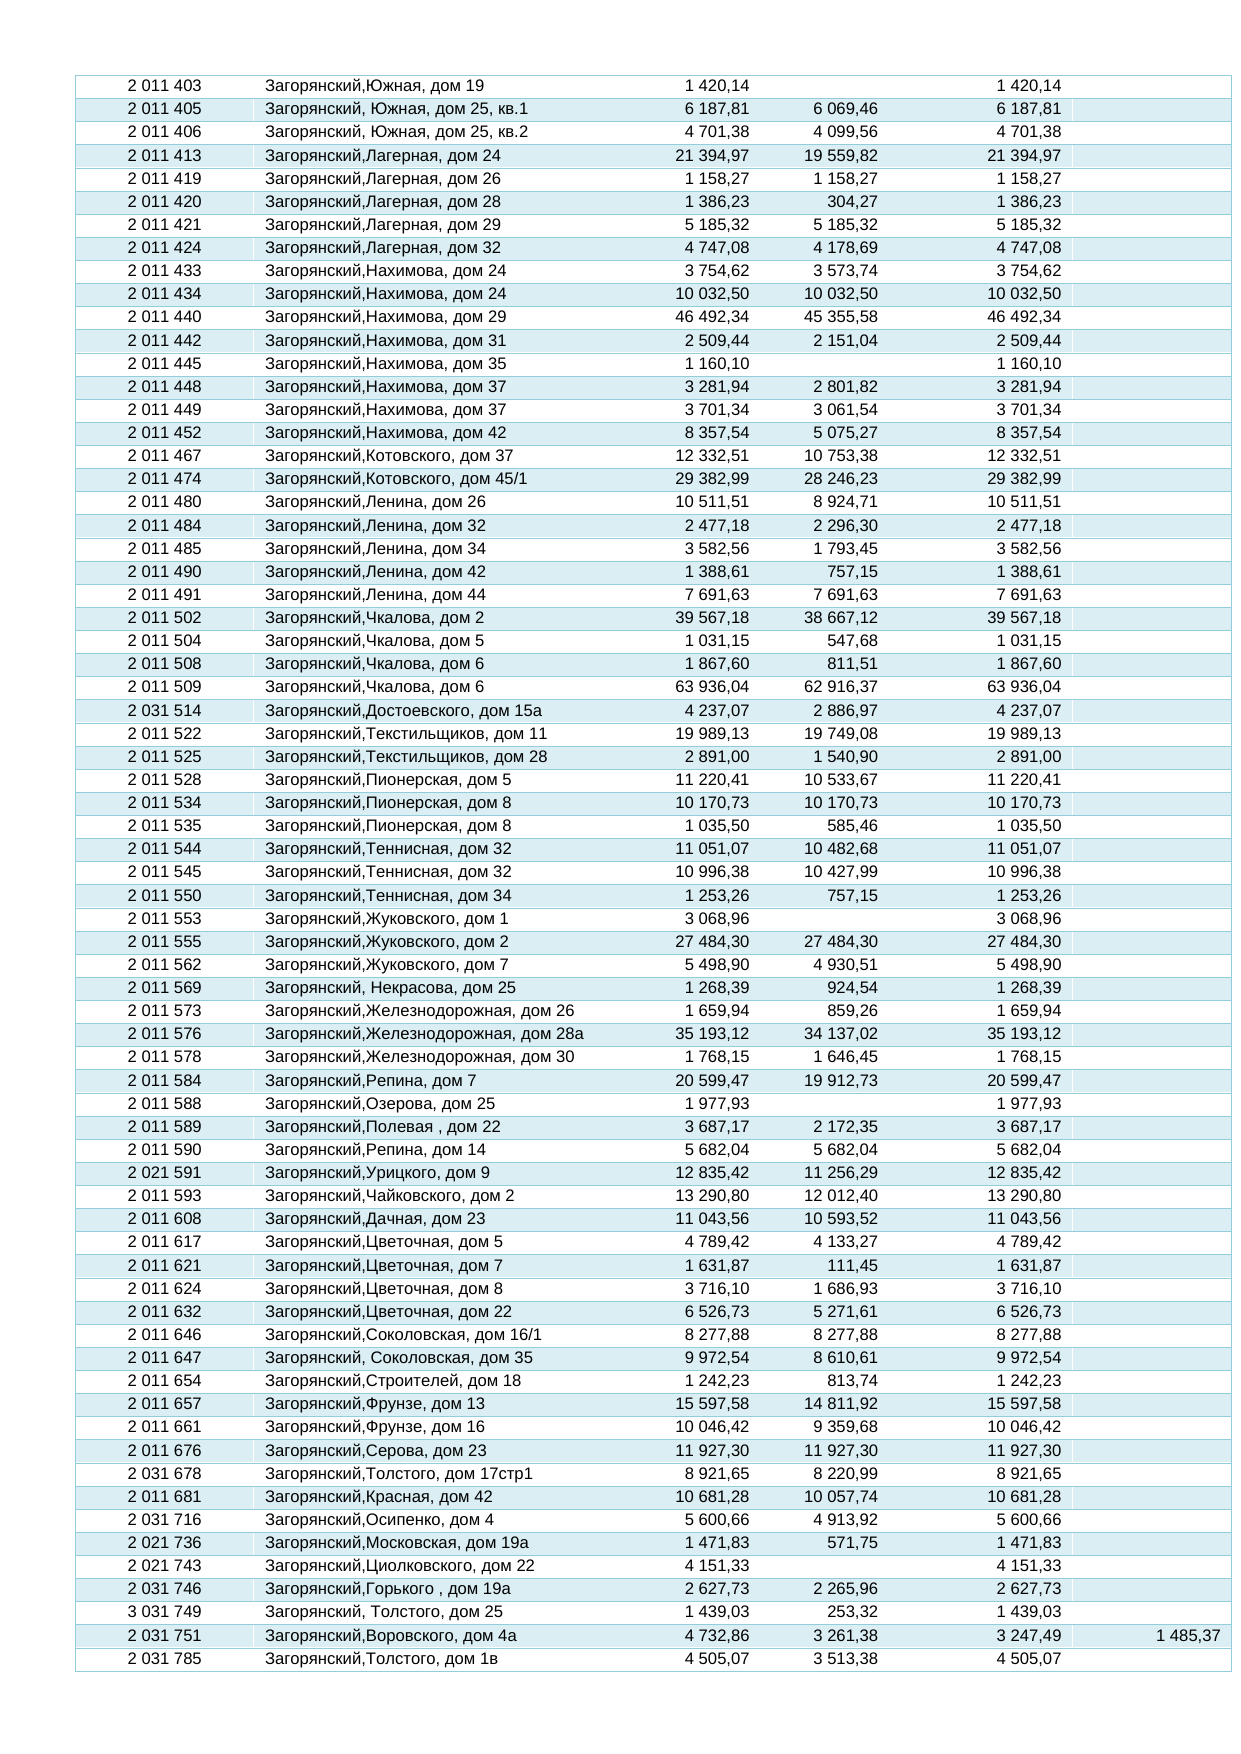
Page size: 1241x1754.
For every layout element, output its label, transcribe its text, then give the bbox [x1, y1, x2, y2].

table_cell 1 420,14 [640, 76, 761, 98]
table_cell 1 439,03 [640, 1602, 761, 1624]
table_cell [1073, 631, 1231, 653]
table_cell 8 610,61 [761, 1348, 889, 1370]
table_cell [1073, 1602, 1231, 1624]
table_cell 757,15 [761, 562, 889, 584]
table_cell 1 268,39 [889, 978, 1072, 1000]
table_cell 2 011 405 [76, 99, 253, 121]
table_cell 3 281,94 [640, 377, 761, 399]
table_cell 6 069,46 [761, 99, 889, 121]
table_cell 2 265,96 [761, 1579, 889, 1601]
table_cell [1073, 1371, 1231, 1393]
table_cell 1 253,26 [889, 885, 1072, 907]
table_cell 4 505,07 [889, 1649, 1072, 1671]
table_cell [1073, 145, 1231, 167]
table_cell Загорянский,Репина, дом 14 [254, 1140, 640, 1162]
table_cell [1073, 1325, 1231, 1347]
table_cell 1 540,90 [761, 747, 889, 769]
table_cell 2 011 553 [76, 909, 253, 931]
table_cell 1 867,60 [640, 654, 761, 676]
table_cell 35 193,12 [640, 1024, 761, 1046]
table_cell 10 593,52 [761, 1209, 889, 1231]
table_cell 2 011 449 [76, 400, 253, 422]
table_cell 2 011 534 [76, 793, 253, 815]
table_cell 2 011 525 [76, 747, 253, 769]
table_cell 2 011 433 [76, 261, 253, 283]
table_cell [1073, 1140, 1231, 1162]
table_cell Загорянский,Толстого, дом 17стр1 [254, 1464, 640, 1486]
table_cell 2 011 545 [76, 862, 253, 884]
table_cell 3 068,96 [889, 909, 1072, 931]
table_cell [1073, 909, 1231, 931]
table_cell 5 271,61 [761, 1302, 889, 1324]
table_cell 20 599,47 [889, 1070, 1072, 1092]
table_cell Загорянский,Серова, дом 23 [254, 1440, 640, 1462]
table_cell [1073, 1440, 1231, 1462]
table_cell 8 277,88 [889, 1325, 1072, 1347]
table_cell 29 382,99 [889, 469, 1072, 491]
table_cell Загорянский,Красная, дом 42 [254, 1487, 640, 1509]
table_cell 2 011 569 [76, 978, 253, 1000]
table_cell 14 811,92 [761, 1394, 889, 1416]
table_cell Загорянский,Московская, дом 19а [254, 1533, 640, 1555]
table_cell 2 011 654 [76, 1371, 253, 1393]
table_cell 4 701,38 [640, 122, 761, 144]
table_cell 1 388,61 [640, 562, 761, 584]
table_cell 253,32 [761, 1602, 889, 1624]
table_cell 7 691,63 [640, 585, 761, 607]
table_cell 5 600,66 [889, 1510, 1072, 1532]
table_cell 11 220,41 [889, 770, 1072, 792]
table_cell 63 936,04 [889, 677, 1072, 699]
table_cell 1 631,87 [889, 1255, 1072, 1277]
table_cell 2 011 467 [76, 446, 253, 468]
table_cell 10 996,38 [889, 862, 1072, 884]
table_cell 2 011 589 [76, 1117, 253, 1139]
table_cell Загорянский, Толстого, дом 25 [254, 1602, 640, 1624]
table_cell 9 972,54 [889, 1348, 1072, 1370]
table_cell 8 277,88 [640, 1325, 761, 1347]
table_cell 2 031 751 [76, 1625, 253, 1647]
table_cell Загорянский,Цветочная, дом 5 [254, 1232, 640, 1254]
table_cell Загорянский,Лагерная, дом 29 [254, 215, 640, 237]
table_cell 1 867,60 [889, 654, 1072, 676]
table_cell 12 012,40 [761, 1186, 889, 1208]
table_cell 5 185,32 [761, 215, 889, 237]
table_cell 2 011 624 [76, 1279, 253, 1301]
table_cell [1073, 1163, 1231, 1185]
table_cell 2 011 448 [76, 377, 253, 399]
table_cell 2 011 573 [76, 1001, 253, 1023]
table_cell [1073, 1348, 1231, 1370]
table_cell 6 187,81 [889, 99, 1072, 121]
table_cell 8 220,99 [761, 1464, 889, 1486]
table_cell [1073, 1094, 1231, 1116]
table_cell [1073, 1255, 1231, 1277]
table_cell [1073, 770, 1231, 792]
table_cell Загорянский,Нахимова, дом 37 [254, 377, 640, 399]
table_cell 5 682,04 [889, 1140, 1072, 1162]
table_cell 1 031,15 [889, 631, 1072, 653]
table_cell 10 482,68 [761, 839, 889, 861]
table_cell 3 701,34 [640, 400, 761, 422]
table_cell 4 747,08 [889, 238, 1072, 260]
table_cell 4 505,07 [640, 1649, 761, 1671]
table_cell 63 936,04 [640, 677, 761, 699]
table_cell Загорянский,Урицкого, дом 9 [254, 1163, 640, 1185]
table_cell 4 237,07 [640, 700, 761, 722]
table_cell Загорянский,Ленина, дом 42 [254, 562, 640, 584]
table_cell 2 011 502 [76, 608, 253, 630]
table_cell Загорянский,Пионерская, дом 8 [254, 793, 640, 815]
table_cell 2 011 419 [76, 169, 253, 191]
table_cell 757,15 [761, 885, 889, 907]
table_cell [1073, 515, 1231, 537]
table_cell 2 031 785 [76, 1649, 253, 1671]
table_cell Загорянский,Пионерская, дом 5 [254, 770, 640, 792]
table_cell 29 382,99 [640, 469, 761, 491]
table_cell 4 732,86 [640, 1625, 761, 1647]
table_cell 859,26 [761, 1001, 889, 1023]
table_cell 10 032,50 [640, 284, 761, 306]
table_cell 1 386,23 [889, 192, 1072, 214]
table_cell [1073, 1417, 1231, 1439]
table_cell [1073, 1117, 1231, 1139]
table_cell 2 509,44 [640, 330, 761, 352]
table_cell Загорянский,Озерова, дом 25 [254, 1094, 640, 1116]
table_cell 2 011 535 [76, 816, 253, 838]
table_cell 1 158,27 [761, 169, 889, 191]
table_cell 3 573,74 [761, 261, 889, 283]
table_cell [1073, 539, 1231, 561]
table_cell 1 158,27 [640, 169, 761, 191]
table_cell [1073, 492, 1231, 514]
table_cell 10 057,74 [761, 1487, 889, 1509]
table_cell 19 559,82 [761, 145, 889, 167]
table_cell 27 484,30 [889, 932, 1072, 954]
table_cell 3 061,54 [761, 400, 889, 422]
table_cell Загорянский,Цветочная, дом 22 [254, 1302, 640, 1324]
table_cell [1073, 169, 1231, 191]
table_cell 3 068,96 [640, 909, 761, 931]
table_cell [1073, 724, 1231, 746]
table_cell [761, 76, 889, 98]
table_cell [1073, 261, 1231, 283]
table_cell Загорянский,Циолковского, дом 22 [254, 1556, 640, 1578]
table_cell 7 691,63 [889, 585, 1072, 607]
table_cell 10 046,42 [640, 1417, 761, 1439]
table_cell 1 386,23 [640, 192, 761, 214]
table_cell [1073, 747, 1231, 769]
table_cell 304,27 [761, 192, 889, 214]
table_cell [1073, 677, 1231, 699]
table_cell 11 927,30 [761, 1440, 889, 1462]
table_cell Загорянский,Нахимова, дом 24 [254, 284, 640, 306]
table_cell 2 011 647 [76, 1348, 253, 1370]
table_cell 35 193,12 [889, 1024, 1072, 1046]
table_cell 4 133,27 [761, 1232, 889, 1254]
table_cell 2 011 485 [76, 539, 253, 561]
table_cell [1073, 1024, 1231, 1046]
table_cell 5 498,90 [889, 955, 1072, 977]
table_cell 811,51 [761, 654, 889, 676]
table_cell 15 597,58 [640, 1394, 761, 1416]
table_cell 19 912,73 [761, 1070, 889, 1092]
table_cell 5 682,04 [761, 1140, 889, 1162]
table_cell 924,54 [761, 978, 889, 1000]
table_cell 1 471,83 [889, 1533, 1072, 1555]
table_cell Загорянский,Репина, дом 7 [254, 1070, 640, 1092]
table_cell 5 600,66 [640, 1510, 761, 1532]
table_cell 2 011 421 [76, 215, 253, 237]
table_cell 4 237,07 [889, 700, 1072, 722]
table_cell 2 011 584 [76, 1070, 253, 1092]
table_cell 4 930,51 [761, 955, 889, 977]
table_cell 1 768,15 [640, 1047, 761, 1069]
table_cell 1 485,37 [1073, 1625, 1231, 1647]
table_cell 2 011 617 [76, 1232, 253, 1254]
table_cell 2 891,00 [640, 747, 761, 769]
table_cell 15 597,58 [889, 1394, 1072, 1416]
table_cell 2 886,97 [761, 700, 889, 722]
table_cell Загорянский,Текстильщиков, дом 28 [254, 747, 640, 769]
table_cell Загорянский,Фрунзе, дом 13 [254, 1394, 640, 1416]
table_cell [1073, 700, 1231, 722]
table_cell 39 567,18 [640, 608, 761, 630]
table_cell 2 011 424 [76, 238, 253, 260]
table_cell [761, 909, 889, 931]
table_cell 3 754,62 [889, 261, 1072, 283]
table_cell 11 043,56 [889, 1209, 1072, 1231]
table_cell 1 686,93 [761, 1279, 889, 1301]
table_cell 2 021 743 [76, 1556, 253, 1578]
table_cell 8 924,71 [761, 492, 889, 514]
table_cell [1073, 585, 1231, 607]
table_cell 1 031,15 [640, 631, 761, 653]
table_cell 10 427,99 [761, 862, 889, 884]
table_cell 2 011 621 [76, 1255, 253, 1277]
table_cell Загорянский, Южная, дом 25, кв.1 [254, 99, 640, 121]
table_cell 6 526,73 [889, 1302, 1072, 1324]
table_cell 5 185,32 [640, 215, 761, 237]
table_cell 12 332,51 [640, 446, 761, 468]
table_cell Загорянский,Нахимова, дом 35 [254, 354, 640, 376]
table_cell 2 011 522 [76, 724, 253, 746]
table_cell 7 691,63 [761, 585, 889, 607]
table_cell 2 011 420 [76, 192, 253, 214]
table_cell 1 388,61 [889, 562, 1072, 584]
table_cell 2 031 746 [76, 1579, 253, 1601]
table_cell 3 247,49 [889, 1625, 1072, 1647]
table_cell 2 011 490 [76, 562, 253, 584]
table_cell 2 031 678 [76, 1464, 253, 1486]
table_cell Загорянский,Достоевского, дом 15а [254, 700, 640, 722]
table_cell Загорянский,Чкалова, дом 2 [254, 608, 640, 630]
table_cell 11 051,07 [640, 839, 761, 861]
table_cell 1 420,14 [889, 76, 1072, 98]
table_cell 12 835,42 [889, 1163, 1072, 1185]
table_cell 1 253,26 [640, 885, 761, 907]
table_cell 2 011 676 [76, 1440, 253, 1462]
table_cell 2 011 480 [76, 492, 253, 514]
table_cell 1 793,45 [761, 539, 889, 561]
table_cell 10 170,73 [889, 793, 1072, 815]
table_cell [1073, 839, 1231, 861]
table_cell Загорянский,Железнодорожная, дом 28а [254, 1024, 640, 1046]
table_cell [1073, 122, 1231, 144]
table_cell 45 355,58 [761, 307, 889, 329]
table_cell [1073, 284, 1231, 306]
table_cell 11 051,07 [889, 839, 1072, 861]
table_cell 1 439,03 [889, 1602, 1072, 1624]
table_cell 13 290,80 [640, 1186, 761, 1208]
table_cell 6 187,81 [640, 99, 761, 121]
table_cell Загорянский,Ленина, дом 44 [254, 585, 640, 607]
table_cell [1073, 654, 1231, 676]
table_cell [1073, 192, 1231, 214]
table_cell Загорянский,Нахимова, дом 31 [254, 330, 640, 352]
table_cell 12 835,42 [640, 1163, 761, 1185]
table_cell 2 477,18 [640, 515, 761, 537]
table_cell [1073, 1394, 1231, 1416]
table_cell 10 753,38 [761, 446, 889, 468]
table_cell 3 582,56 [640, 539, 761, 561]
table_cell 2 509,44 [889, 330, 1072, 352]
table_cell 1 242,23 [640, 1371, 761, 1393]
table_cell 2 011 550 [76, 885, 253, 907]
table_cell Загорянский,Ленина, дом 32 [254, 515, 640, 537]
table_cell Загорянский,Нахимова, дом 29 [254, 307, 640, 329]
table_cell 10 996,38 [640, 862, 761, 884]
table_cell 3 754,62 [640, 261, 761, 283]
table_cell [1073, 932, 1231, 954]
table_cell [1073, 862, 1231, 884]
table_cell 2 011 484 [76, 515, 253, 537]
table_cell [1073, 978, 1231, 1000]
table_cell 6 526,73 [640, 1302, 761, 1324]
table_cell 2 011 413 [76, 145, 253, 167]
table_cell 1 659,94 [889, 1001, 1072, 1023]
table_cell Загорянский, Южная, дом 25, кв.2 [254, 122, 640, 144]
table_cell 27 484,30 [761, 932, 889, 954]
table_cell Загорянский,Котовского, дом 37 [254, 446, 640, 468]
table_cell 2 011 508 [76, 654, 253, 676]
table_cell 10 170,73 [640, 793, 761, 815]
table_cell Загорянский,Полевая , дом 22 [254, 1117, 640, 1139]
table_cell [1073, 1232, 1231, 1254]
table_cell Загорянский,Котовского, дом 45/1 [254, 469, 640, 491]
table_cell [1073, 446, 1231, 468]
table_cell 5 075,27 [761, 423, 889, 445]
table_cell 2 021 736 [76, 1533, 253, 1555]
table_cell 19 989,13 [889, 724, 1072, 746]
table_cell 11 043,56 [640, 1209, 761, 1231]
table_cell 1 659,94 [640, 1001, 761, 1023]
table_cell 2 011 681 [76, 1487, 253, 1509]
table_cell Загорянский, Некрасова, дом 25 [254, 978, 640, 1000]
table_cell 3 281,94 [889, 377, 1072, 399]
table_cell 2 021 591 [76, 1163, 253, 1185]
table_cell 10 511,51 [640, 492, 761, 514]
table_cell 2 011 474 [76, 469, 253, 491]
table_cell 1 158,27 [889, 169, 1072, 191]
table_cell Загорянский,Чайковского, дом 2 [254, 1186, 640, 1208]
table_cell [1073, 1487, 1231, 1509]
table_cell 3 261,38 [761, 1625, 889, 1647]
table_cell 1 035,50 [640, 816, 761, 838]
table_cell 585,46 [761, 816, 889, 838]
table_cell [1073, 1186, 1231, 1208]
table_cell 19 989,13 [640, 724, 761, 746]
table_cell [1073, 1649, 1231, 1671]
table_cell Загорянский,Нахимова, дом 42 [254, 423, 640, 445]
table_cell [1073, 377, 1231, 399]
table_cell 4 789,42 [889, 1232, 1072, 1254]
table_cell 2 011 504 [76, 631, 253, 653]
table_cell 1 646,45 [761, 1047, 889, 1069]
table_cell [1073, 307, 1231, 329]
table_cell 3 513,38 [761, 1649, 889, 1671]
table_cell Загорянский,Соколовская, дом 16/1 [254, 1325, 640, 1347]
table_cell [1073, 1001, 1231, 1023]
table_cell [1073, 400, 1231, 422]
table_cell [761, 1094, 889, 1116]
table_cell 5 185,32 [889, 215, 1072, 237]
table_cell [1073, 1302, 1231, 1324]
table_cell 2 011 632 [76, 1302, 253, 1324]
table_cell 2 011 528 [76, 770, 253, 792]
table_cell 5 498,90 [640, 955, 761, 977]
table_cell 13 290,80 [889, 1186, 1072, 1208]
table_cell Загорянский,Лагерная, дом 26 [254, 169, 640, 191]
table_cell 46 492,34 [889, 307, 1072, 329]
table_cell 3 716,10 [889, 1279, 1072, 1301]
table_cell 111,45 [761, 1255, 889, 1277]
table_cell 1 268,39 [640, 978, 761, 1000]
table_cell [1073, 423, 1231, 445]
table_cell 2 801,82 [761, 377, 889, 399]
table_cell 3 687,17 [640, 1117, 761, 1139]
table_cell 10 170,73 [761, 793, 889, 815]
table_cell 9 359,68 [761, 1417, 889, 1439]
table_cell 46 492,34 [640, 307, 761, 329]
table_cell Загорянский,Дачная, дом 23 [254, 1209, 640, 1231]
table_cell 4 747,08 [640, 238, 761, 260]
table_cell Загорянский,Теннисная, дом 32 [254, 839, 640, 861]
table_cell 4 151,33 [889, 1556, 1072, 1578]
table_cell 39 567,18 [889, 608, 1072, 630]
table_cell [1073, 1047, 1231, 1069]
table_cell 547,68 [761, 631, 889, 653]
table_cell 11 220,41 [640, 770, 761, 792]
table_cell 21 394,97 [889, 145, 1072, 167]
table_cell Загорянский,Текстильщиков, дом 11 [254, 724, 640, 746]
table_cell [1073, 469, 1231, 491]
table_cell Загорянский,Жуковского, дом 7 [254, 955, 640, 977]
table_cell 1 471,83 [640, 1533, 761, 1555]
table_cell 1 160,10 [889, 354, 1072, 376]
table_cell 2 011 544 [76, 839, 253, 861]
table_cell [1073, 76, 1231, 98]
table_cell 28 246,23 [761, 469, 889, 491]
table_cell Загорянский,Теннисная, дом 32 [254, 862, 640, 884]
table_cell 1 631,87 [640, 1255, 761, 1277]
table_cell [1073, 1510, 1231, 1532]
table_cell [1073, 885, 1231, 907]
table_cell [1073, 1279, 1231, 1301]
table_cell 2 011 657 [76, 1394, 253, 1416]
table_cell [1073, 608, 1231, 630]
table_cell 3 582,56 [889, 539, 1072, 561]
table_cell 11 927,30 [640, 1440, 761, 1462]
table_cell Загорянский, Соколовская, дом 35 [254, 1348, 640, 1370]
table_cell 9 972,54 [640, 1348, 761, 1370]
table_cell Загорянский,Теннисная, дом 34 [254, 885, 640, 907]
table_cell Загорянский,Нахимова, дом 37 [254, 400, 640, 422]
table_cell 10 046,42 [889, 1417, 1072, 1439]
table_cell Загорянский,Жуковского, дом 1 [254, 909, 640, 931]
table_cell Загорянский,Железнодорожная, дом 30 [254, 1047, 640, 1069]
table_cell Загорянский,Воровского, дом 4а [254, 1625, 640, 1647]
table_cell 3 031 749 [76, 1602, 253, 1624]
table_cell 2 011 452 [76, 423, 253, 445]
table_cell 2 151,04 [761, 330, 889, 352]
table_cell 2 031 716 [76, 1510, 253, 1532]
table_cell 2 031 514 [76, 700, 253, 722]
table_cell 2 011 588 [76, 1094, 253, 1116]
table_cell 38 667,12 [761, 608, 889, 630]
table_cell [1073, 99, 1231, 121]
table_cell 3 716,10 [640, 1279, 761, 1301]
table_cell 2 011 491 [76, 585, 253, 607]
table_cell 2 011 593 [76, 1186, 253, 1208]
table_cell 2 011 403 [76, 76, 253, 98]
table_cell 1 160,10 [640, 354, 761, 376]
table_cell 19 749,08 [761, 724, 889, 746]
table_cell 2 011 646 [76, 1325, 253, 1347]
table_cell [761, 354, 889, 376]
table_cell 8 277,88 [761, 1325, 889, 1347]
table_cell 4 099,56 [761, 122, 889, 144]
table_cell 10 681,28 [889, 1487, 1072, 1509]
table_cell 8 357,54 [889, 423, 1072, 445]
table_cell 10 533,67 [761, 770, 889, 792]
table_cell 571,75 [761, 1533, 889, 1555]
table_cell 2 011 562 [76, 955, 253, 977]
table_cell 4 701,38 [889, 122, 1072, 144]
table_cell [1073, 354, 1231, 376]
table_cell [761, 1556, 889, 1578]
table_cell 2 011 590 [76, 1140, 253, 1162]
table_cell Загорянский,Лагерная, дом 28 [254, 192, 640, 214]
table_cell 1 768,15 [889, 1047, 1072, 1069]
table_cell 8 921,65 [640, 1464, 761, 1486]
table_cell [1073, 955, 1231, 977]
table_cell 10 511,51 [889, 492, 1072, 514]
table_cell 1 242,23 [889, 1371, 1072, 1393]
table_cell 12 332,51 [889, 446, 1072, 468]
table_cell 1 977,93 [889, 1094, 1072, 1116]
table_cell 10 681,28 [640, 1487, 761, 1509]
table_cell 62 916,37 [761, 677, 889, 699]
table_cell 3 687,17 [889, 1117, 1072, 1139]
table_cell [1073, 238, 1231, 260]
table_cell 27 484,30 [640, 932, 761, 954]
table_cell 2 011 576 [76, 1024, 253, 1046]
table_cell 2 011 442 [76, 330, 253, 352]
table_cell Загорянский,Жуковского, дом 2 [254, 932, 640, 954]
table_cell 3 701,34 [889, 400, 1072, 422]
table_cell 2 477,18 [889, 515, 1072, 537]
table_cell [1073, 1209, 1231, 1231]
table_cell [1073, 1464, 1231, 1486]
table_cell Загорянский,Железнодорожная, дом 26 [254, 1001, 640, 1023]
table_cell Загорянский,Пионерская, дом 8 [254, 816, 640, 838]
table_cell 2 011 509 [76, 677, 253, 699]
table_cell 2 011 661 [76, 1417, 253, 1439]
table_cell 2 011 555 [76, 932, 253, 954]
table_cell 4 789,42 [640, 1232, 761, 1254]
table_cell 2 011 440 [76, 307, 253, 329]
table_cell [1073, 215, 1231, 237]
table_cell Загорянский,Нахимова, дом 24 [254, 261, 640, 283]
table_cell [1073, 816, 1231, 838]
table_cell Загорянский,Осипенко, дом 4 [254, 1510, 640, 1532]
table_cell 5 682,04 [640, 1140, 761, 1162]
table_cell Загорянский,Фрунзе, дом 16 [254, 1417, 640, 1439]
table_cell Загорянский,Лагерная, дом 32 [254, 238, 640, 260]
table_cell Загорянский,Южная, дом 19 [254, 76, 640, 98]
table_cell Загорянский,Чкалова, дом 5 [254, 631, 640, 653]
table_cell Загорянский,Цветочная, дом 7 [254, 1255, 640, 1277]
table_cell 10 032,50 [761, 284, 889, 306]
table_cell 813,74 [761, 1371, 889, 1393]
table_cell 4 913,92 [761, 1510, 889, 1532]
table_cell [1073, 793, 1231, 815]
table_cell Загорянский,Чкалова, дом 6 [254, 654, 640, 676]
table_cell [1073, 1070, 1231, 1092]
table_cell 34 137,02 [761, 1024, 889, 1046]
table_cell 4 151,33 [640, 1556, 761, 1578]
table_cell [1073, 1533, 1231, 1555]
table_cell 2 296,30 [761, 515, 889, 537]
table_cell 11 927,30 [889, 1440, 1072, 1462]
table_cell 2 011 434 [76, 284, 253, 306]
table_cell [1073, 1579, 1231, 1601]
table_cell [1073, 562, 1231, 584]
table_cell 2 627,73 [889, 1579, 1072, 1601]
table_cell 2 011 578 [76, 1047, 253, 1069]
table_cell Загорянский,Строителей, дом 18 [254, 1371, 640, 1393]
table_cell 2 011 406 [76, 122, 253, 144]
table_cell Загорянский,Горького , дом 19а [254, 1579, 640, 1601]
table_cell 4 178,69 [761, 238, 889, 260]
table_cell 2 627,73 [640, 1579, 761, 1601]
table_cell 11 256,29 [761, 1163, 889, 1185]
table_cell 20 599,47 [640, 1070, 761, 1092]
table_cell Загорянский,Толстого, дом 1в [254, 1649, 640, 1671]
table_cell 8 921,65 [889, 1464, 1072, 1486]
table_cell Загорянский,Чкалова, дом 6 [254, 677, 640, 699]
table_cell 2 891,00 [889, 747, 1072, 769]
table_cell 2 011 608 [76, 1209, 253, 1231]
table_cell 1 035,50 [889, 816, 1072, 838]
table_cell 8 357,54 [640, 423, 761, 445]
table_cell 1 977,93 [640, 1094, 761, 1116]
table_cell Загорянский,Лагерная, дом 24 [254, 145, 640, 167]
table_cell 21 394,97 [640, 145, 761, 167]
table_cell 2 011 445 [76, 354, 253, 376]
table_cell [1073, 330, 1231, 352]
table_cell Загорянский,Ленина, дом 26 [254, 492, 640, 514]
table_cell Загорянский,Цветочная, дом 8 [254, 1279, 640, 1301]
table_cell 2 172,35 [761, 1117, 889, 1139]
table_cell [1073, 1556, 1231, 1578]
table_cell Загорянский,Ленина, дом 34 [254, 539, 640, 561]
table_cell 10 032,50 [889, 284, 1072, 306]
